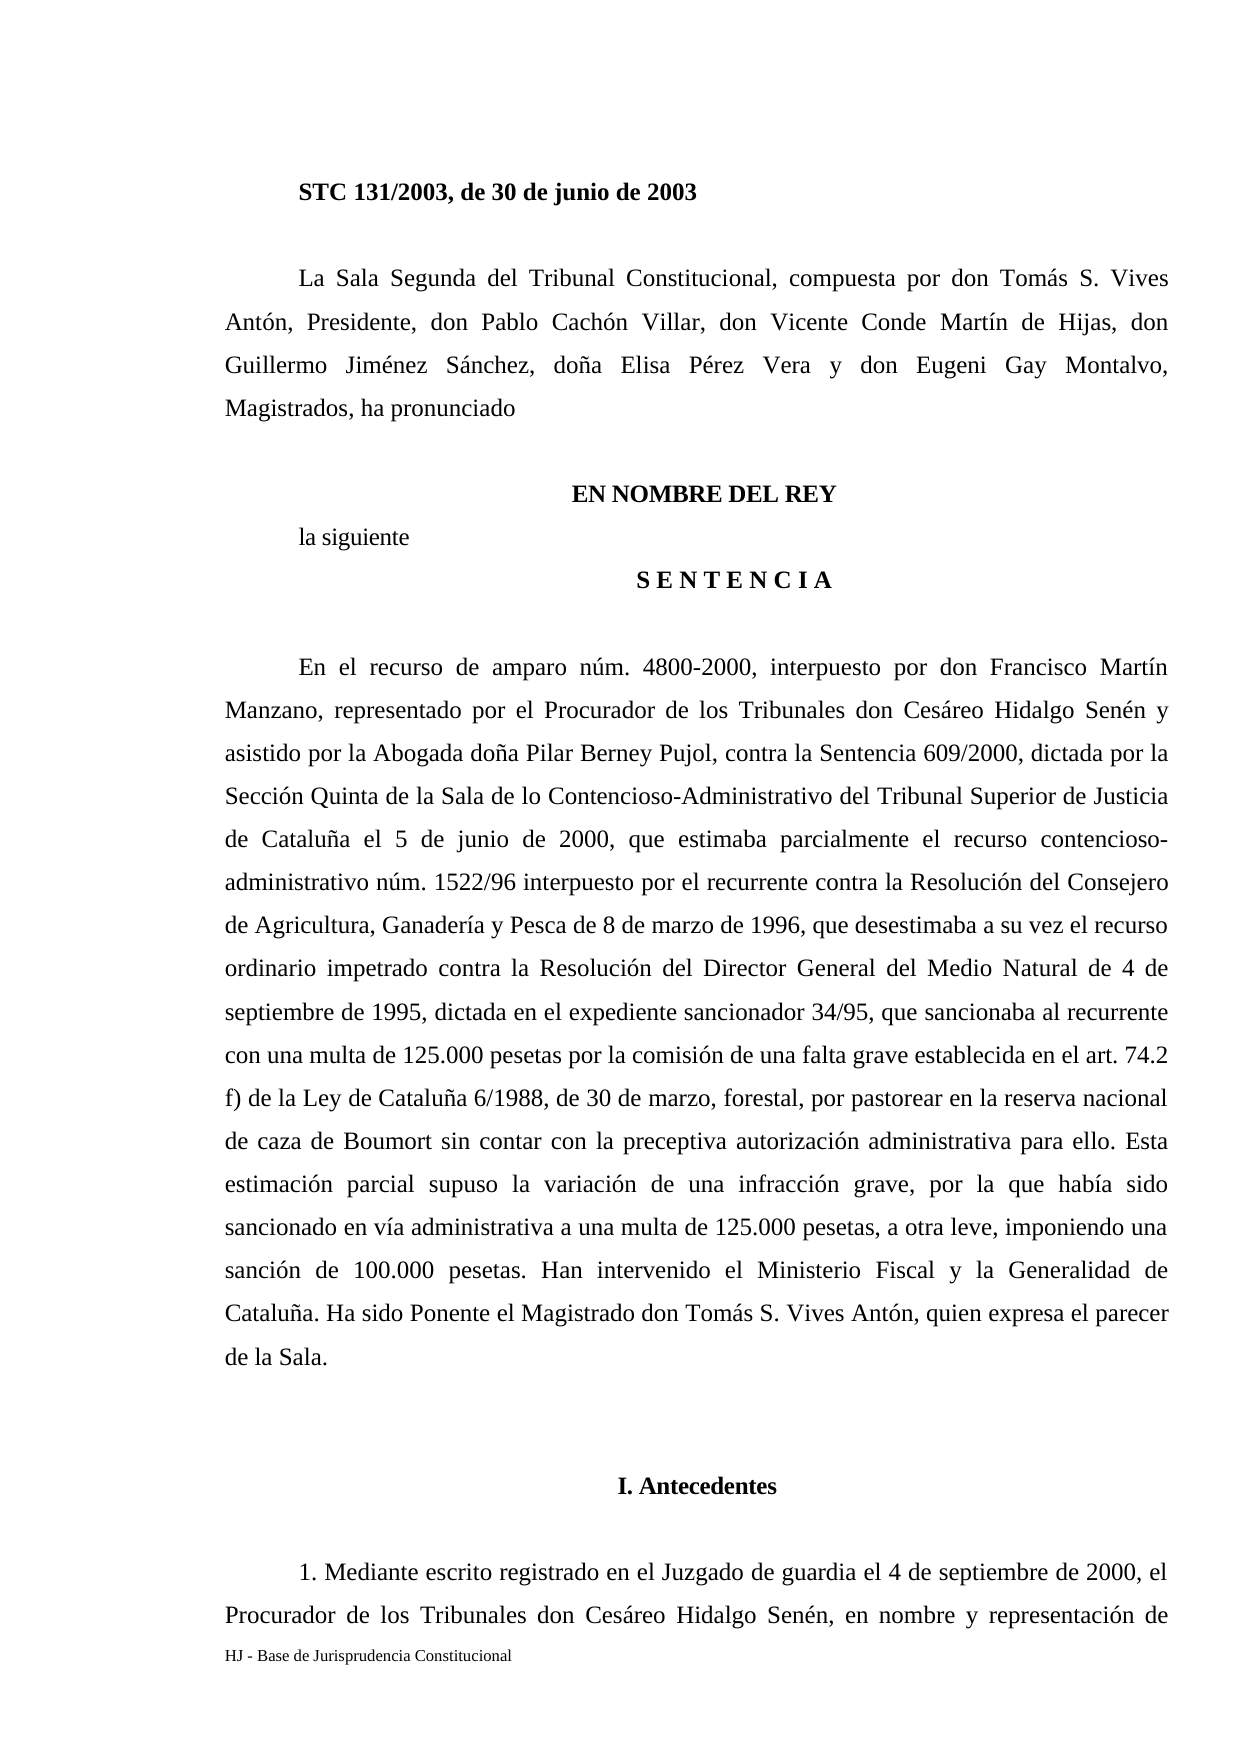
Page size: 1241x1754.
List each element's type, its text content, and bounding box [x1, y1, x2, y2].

text En el recurso de amparo núm. 4800-2000, interpuesto por don Francisco Martín Manzano, representado por el Procurador de los Tribunales don Cesáreo Hidalgo Senén y asistido por la Abogada doña Pilar Berney Pujol, contra la Sentencia 609/2000, dictada por la Sección Quinta de la Sala de lo Contencioso-Administrativo del Tribunal Superior de Justicia de Cataluña el 5 de junio de 2000, que estimaba parcialmente el recurso contencioso-administrativo núm. 1522/96 interpuesto por el recurrente contra la Resolución del Consejero de Agricultura, Ganadería y Pesca de 8 de marzo de 1996, que desestimaba a su vez el recurso ordinario impetrado contra la Resolución del Director General del Medio Natural de 4 de septiembre de 1995, dictada en el expediente sancionador 34/95, que sancionaba al recurrente con una multa de 125.000 pesetas por la comisión de una falta grave establecida en el art. 74.2 f) de la Ley de Cataluña 6/1988, de 30 de marzo, forestal, por pastorear en la reserva nacional de caza de Boumort sin contar con la preceptiva autorización administrativa para ello. Esta estimación parcial supuso la variación de una infracción grave, por la que había sido sancionado en vía administrativa a una multa de 125.000 pesetas, a otra leve, imponiendo una sanción de 100.000 pesetas. Han intervenido el Ministerio Fiscal y la Generalidad de Cataluña. Ha sido Ponente el Magistrado don Tomás S. Vives Antón, quien expresa el parecer de la Sala. [224, 652, 1169, 1370]
text La Sala Segunda del Tribunal Constitucional, compuesta por don Tomás S. Vives Antón, Presidente, don Pablo Cachón Villar, don Vicente Conde Martín de Hijas, don Guillermo Jiménez Sánchez, doña Elisa Pérez Vera y don Eugeni Gay Montalvo, Magistrados, ha pronunciado [224, 263, 1169, 422]
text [224, 1557, 1169, 1629]
text I. Antecedentes [224, 1471, 1169, 1500]
text la siguiente [224, 522, 1110, 551]
text STC 131/2003, de 30 de junio de 2003 [224, 177, 1169, 206]
text EN NOMBRE DEL REY [224, 479, 1110, 508]
text S E N T E N C I A [224, 565, 1169, 594]
